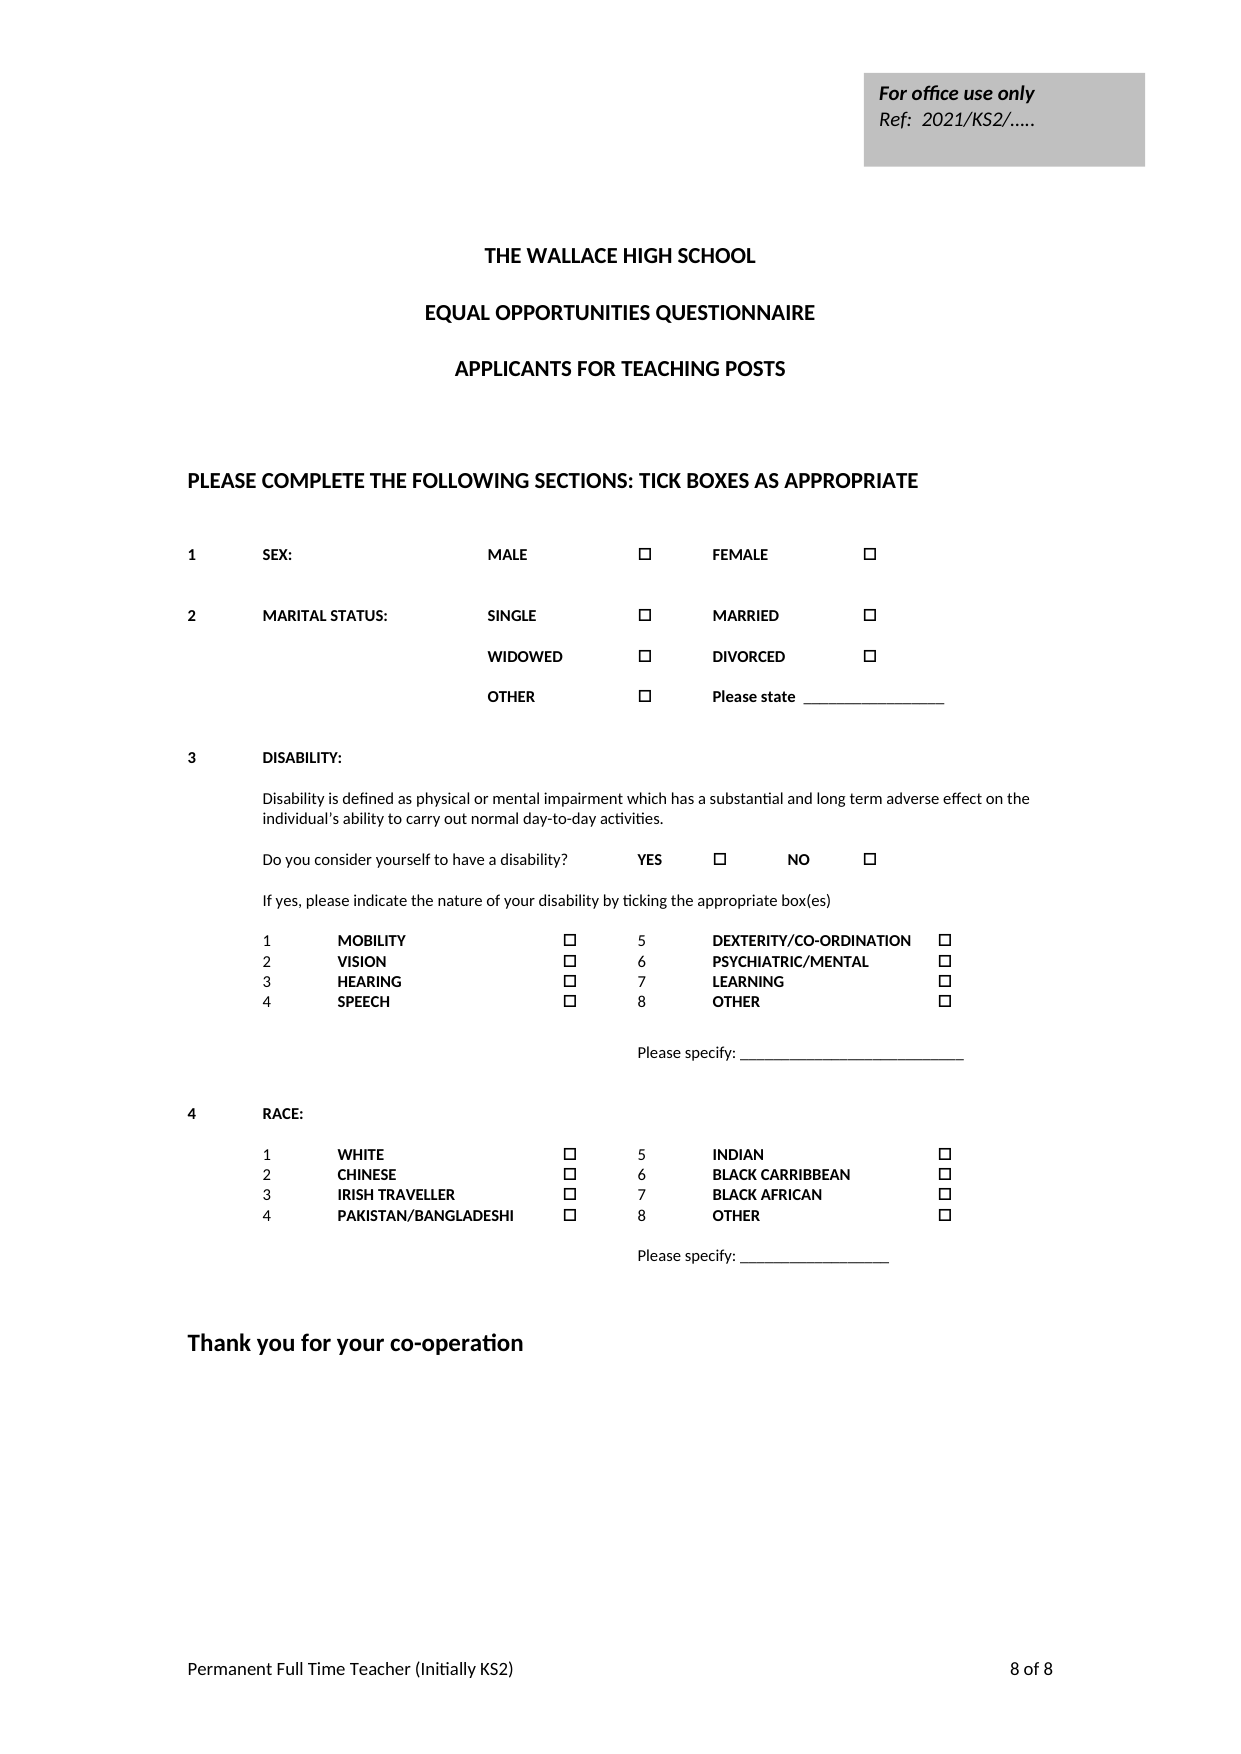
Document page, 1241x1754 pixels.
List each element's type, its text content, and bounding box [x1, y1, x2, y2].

text PLEASE COMPLETE THE FOLLOWING SECTIONS: TICK BOXES AS APPROPRIATE [187, 466, 1053, 494]
text Please specify: __________________ [187, 1245, 1053, 1266]
text If yes, please indicate the nature of your disability by ticking the appropriate box(es) [262, 890, 1053, 910]
text 3 DISABILITY: [187, 748, 1053, 768]
text APPLICANTS FOR TEACHING POSTS [187, 354, 1053, 382]
text EQUAL OPPORTUNITIES QUESTIONNAIRE [187, 298, 1053, 326]
text 1 MOBILITY 5 DEXTERITY/CO-ORDINATION [262, 931, 1053, 951]
text Please specify: ___________________________ [187, 1042, 1053, 1063]
text OTHER Please state _________________ [187, 687, 1053, 707]
text 2 MARITAL STATUS: SINGLE MARRIED [187, 606, 1053, 626]
text 3 IRISH TRAVELLER 7 BLACK AFRICAN [187, 1184, 1053, 1205]
text 1 WHITE 5 INDIAN [187, 1144, 1053, 1164]
text 1 SEX: MALE FEMALE [187, 544, 1053, 565]
text 4 PAKISTAN/BANGLADESHI 8 OTHER [187, 1205, 1053, 1225]
text 4 RACE: [187, 1103, 1053, 1123]
text Do you consider yourself to have a disability? YES NO [262, 849, 1053, 869]
text 2 VISION 6 PSYCHIATRIC/MENTAL [262, 951, 1053, 971]
text Thank you for your co-operation [187, 1327, 1053, 1357]
text 2 CHINESE 6 BLACK CARRIBBEAN [187, 1164, 1053, 1184]
text THE [187, 242, 1053, 269]
text 3 HEARING 7 LEARNING [262, 971, 1053, 991]
text WIDOWED DIVORCED [187, 646, 1053, 666]
text Disability is defined as physical or mental impairment which has a substantial and long term adverse effect on the individual’s ability to carry out normal day-to-day activities. [262, 788, 1053, 829]
text 4 SPEECH 8 OTHER [262, 991, 1053, 1012]
